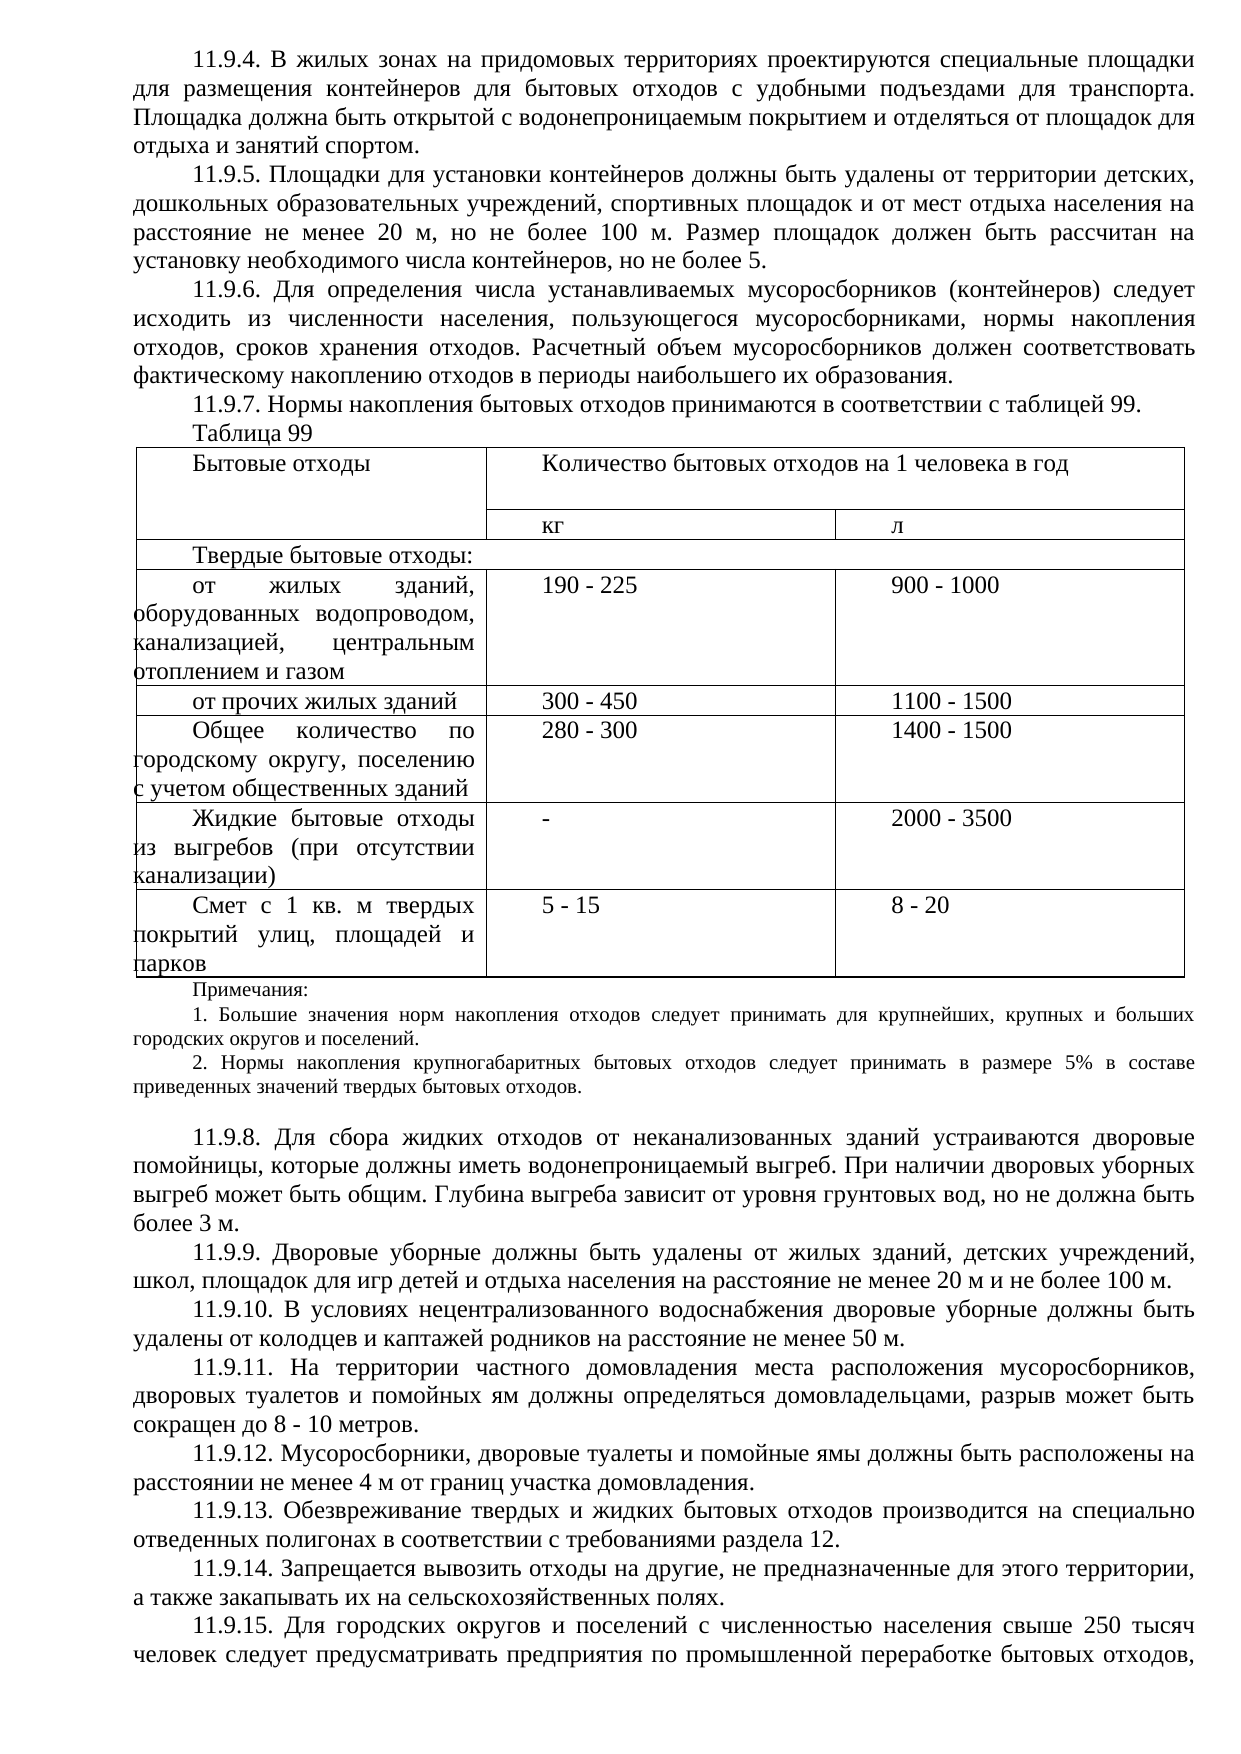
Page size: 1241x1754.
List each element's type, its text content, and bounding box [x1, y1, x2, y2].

text 11.9.8. Для сбора жидких отходов от неканализованных зданий устраиваются дворовые помойницы, которые должны иметь водонепроницаемый выгреб. При наличии дворовых уборных выгреб может быть общим. Глубина выгреба зависит от уровня грунтовых вод, но не должна быть более 3 м. [133, 1122, 1196, 1237]
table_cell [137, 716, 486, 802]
text 11.9.4. В жилых зонах на придомовых территориях проектируются специальные площадки для размещения контейнеров для бытовых отходов с удобными подъездами для транспорта. Площадка должна быть открытой с водонепроницаемым покрытием и отделяться от площадок для отдыха и занятий спортом. [133, 44, 1196, 159]
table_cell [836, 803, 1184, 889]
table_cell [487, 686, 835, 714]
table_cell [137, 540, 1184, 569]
text 11.9.13. Обезвреживание твердых и жидких бытовых отходов производится на специально отведенных полигонах в соответствии с требованиями раздела 12. [133, 1496, 1196, 1553]
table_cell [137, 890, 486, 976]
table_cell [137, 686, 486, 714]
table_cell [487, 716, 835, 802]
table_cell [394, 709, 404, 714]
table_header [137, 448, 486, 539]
text Таблица 99 [133, 418, 1196, 447]
text 11.9.12. Мусоросборники, дворовые туалеты и помойные ямы должны быть расположены на расстоянии не менее 4 м от границ участка домовладения. [133, 1438, 1196, 1496]
text 11.9.7. Нормы накопления бытовых отходов принимаются в соответствии с таблицей 99. [133, 389, 1196, 418]
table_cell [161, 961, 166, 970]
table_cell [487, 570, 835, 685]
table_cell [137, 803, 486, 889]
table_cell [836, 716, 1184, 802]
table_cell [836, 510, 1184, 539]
text 11.9.14. Запрещается вывозить отходы на другие, не предназначенные для этого территории, а также закапывать их на сельскохозяйственных полях. [133, 1553, 1196, 1611]
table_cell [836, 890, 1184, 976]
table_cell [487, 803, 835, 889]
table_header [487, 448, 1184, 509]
text 11.9.10. В условиях нецентрализованного водоснабжения дворовые уборные должны быть удалены от колодцев и каптажей родников на расстояние не менее 50 м. [133, 1294, 1196, 1352]
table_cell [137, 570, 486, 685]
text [133, 1611, 1196, 1668]
text Примечания: [133, 977, 1196, 1001]
text 11.9.5. Площадки для установки контейнеров должны быть удалены от территории детских, дошкольных образовательных учреждений, спортивных площадок и от мест отдыха населения на расстояние не менее 20 м, но не более 100 м. Размер площадок должен быть рассчитан на установку необходимого числа контейнеров, но не более 5. [133, 159, 1196, 274]
text 2. Нормы накопления крупногабаритных бытовых отходов следует принимать в размере 5% в составе приведенных значений твердых бытовых отходов. [133, 1049, 1196, 1098]
text 11.9.9. Дворовые уборные должны быть удалены от жилых зданий, детских учреждений, школ, площадок для игр детей и отдыха населения на расстояние не менее 20 м и не более 100 м. [133, 1237, 1196, 1294]
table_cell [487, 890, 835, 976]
text 11.9.6. Для определения числа устанавливаемых мусоросборников (контейнеров) следует исходить из численности населения, пользующегося мусоросборниками, нормы накопления отходов, сроков хранения отходов. Расчетный объем мусоросборников должен соответствовать фактическому накоплению отходов в периоды наибольшего их образования. [133, 274, 1196, 389]
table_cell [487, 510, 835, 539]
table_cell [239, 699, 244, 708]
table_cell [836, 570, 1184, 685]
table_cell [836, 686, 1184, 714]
text 11.9.11. На территории частного домовладения места расположения мусоросборников, дворовых туалетов и помойных ям должны определяться домовладельцами, разрыв может быть сокращен до 8 - 10 метров. [133, 1352, 1196, 1438]
text 1. Большие значения норм накопления отходов следует принимать для крупнейших, крупных и больших городских округов и поселений. [133, 1001, 1196, 1049]
